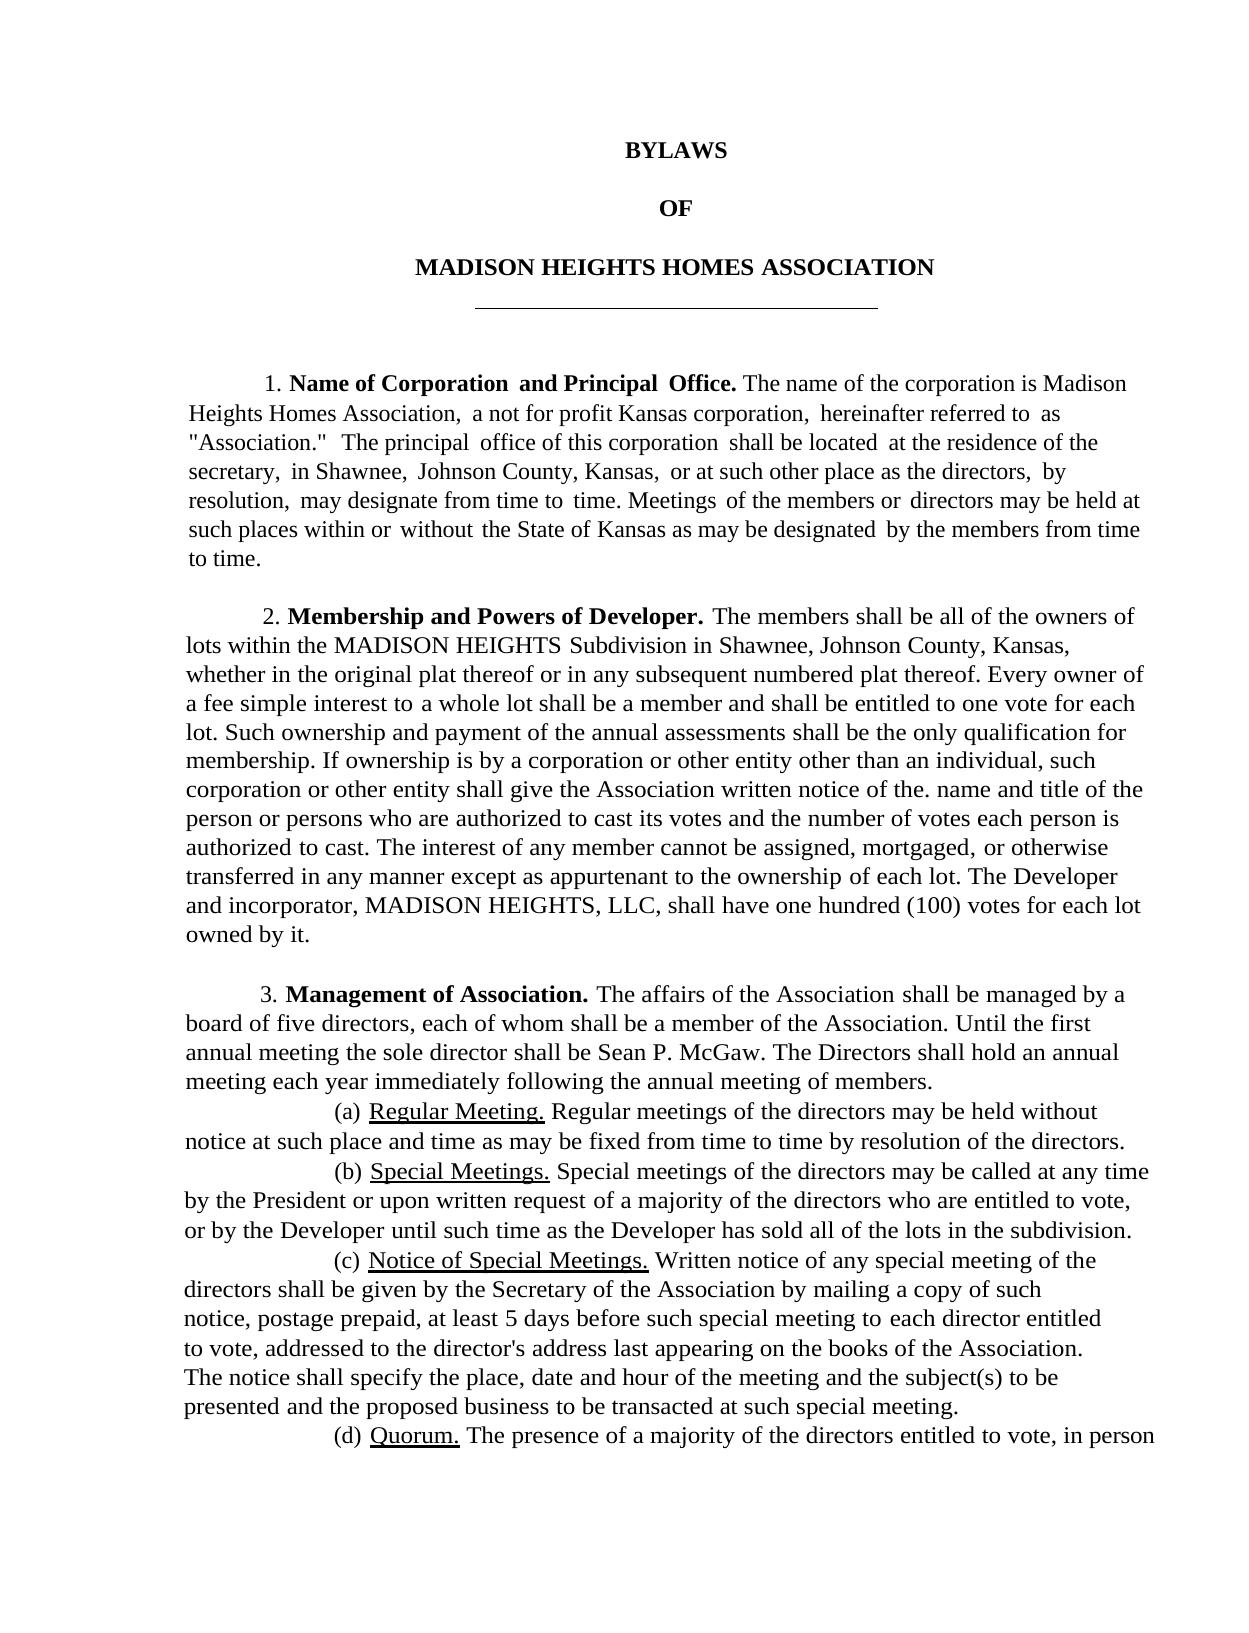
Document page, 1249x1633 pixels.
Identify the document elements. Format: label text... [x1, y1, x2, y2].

list Membership and Powers of Developer. The members shall be all of the owners of lots within the MADISON HEIGHTS Subdivision in Shawnee, Johnson County, Kansas, whether in the original plat thereof or in any subsequent numbered plat thereof. Every owner of a fee simple interest to a whole lot shall be a member and shall be entitled to one vote for each lot. Such ownership and payment of the annual assessments shall be the only qualification for membership. If ownership is by a corporation or other entity other than an individual, such corporation or other entity shall give the Association written notice of the. name and title of the person or persons who are authorized to cast its votes and the number of votes each person is authorized to cast. The interest of any member cannot be assigned, mortgaged, or otherwise transferred in any manner except as appurtenant to the ownership of each lot. The Developer and incorporator, MADISON HEIGHTS, LLC, shall have one hundred (100) votes for each lot owned by it. [186, 602, 1153, 948]
list Quorum. The presence of a majority of the directors entitled to vote, in person [333, 1421, 1178, 1449]
text MADISON HEIGHTS HOMES ASSOCIATION [413, 253, 936, 280]
list Name of Corporation and Principal Office. The name of the corporation is Madison Heights Homes Association, a not for profit Kansas corporation, hereinafter referred to as "Association." The principal office of this corporation shall be located at the residence of the secretary, in Shawnee, Johnson County, Kansas, or at such other place as the directors, by resolution, may designate from time to time. Meetings of the members or directors may be held at such places within or without the State of Kansas as may be designated by the members from time to time. [188, 369, 1156, 572]
list Management of Association. The affairs of the Association shall be managed by a board of five directors, each of whom shall be a member of the Association. Until the first annual meeting the sole director shall be Sean P. McGaw. The Directors shall hold an annual meeting each year immediately following the annual meeting of members. [185, 980, 1142, 1095]
list Special Meetings. Special meetings of the directors may be called at any time by the President or upon written request of a majority of the directors who are entitled to vote, or by the Developer until such time as the Developer has sold all of the lots in the subdivision. [184, 1157, 1151, 1244]
list Regular Meeting. Regular meetings of the directors may be held without notice at such place and time as may be fixed from time to time by resolution of the directors. [185, 1097, 1152, 1154]
subtitle BYLAWS OF [623, 136, 729, 222]
list Notice of Special Meetings. Written notice of any special meeting of the directors shall be given by the Secretary of the Association by mailing a copy of such notice, postage prepaid, at least 5 days before such special meeting to each director entitled to vote, addressed to the director's address last appearing on the books of the Association. The notice shall specify the place, date and hour of the meeting and the subject(s) to be presented and the proposed business to be transacted at such special meeting. [183, 1246, 1115, 1419]
